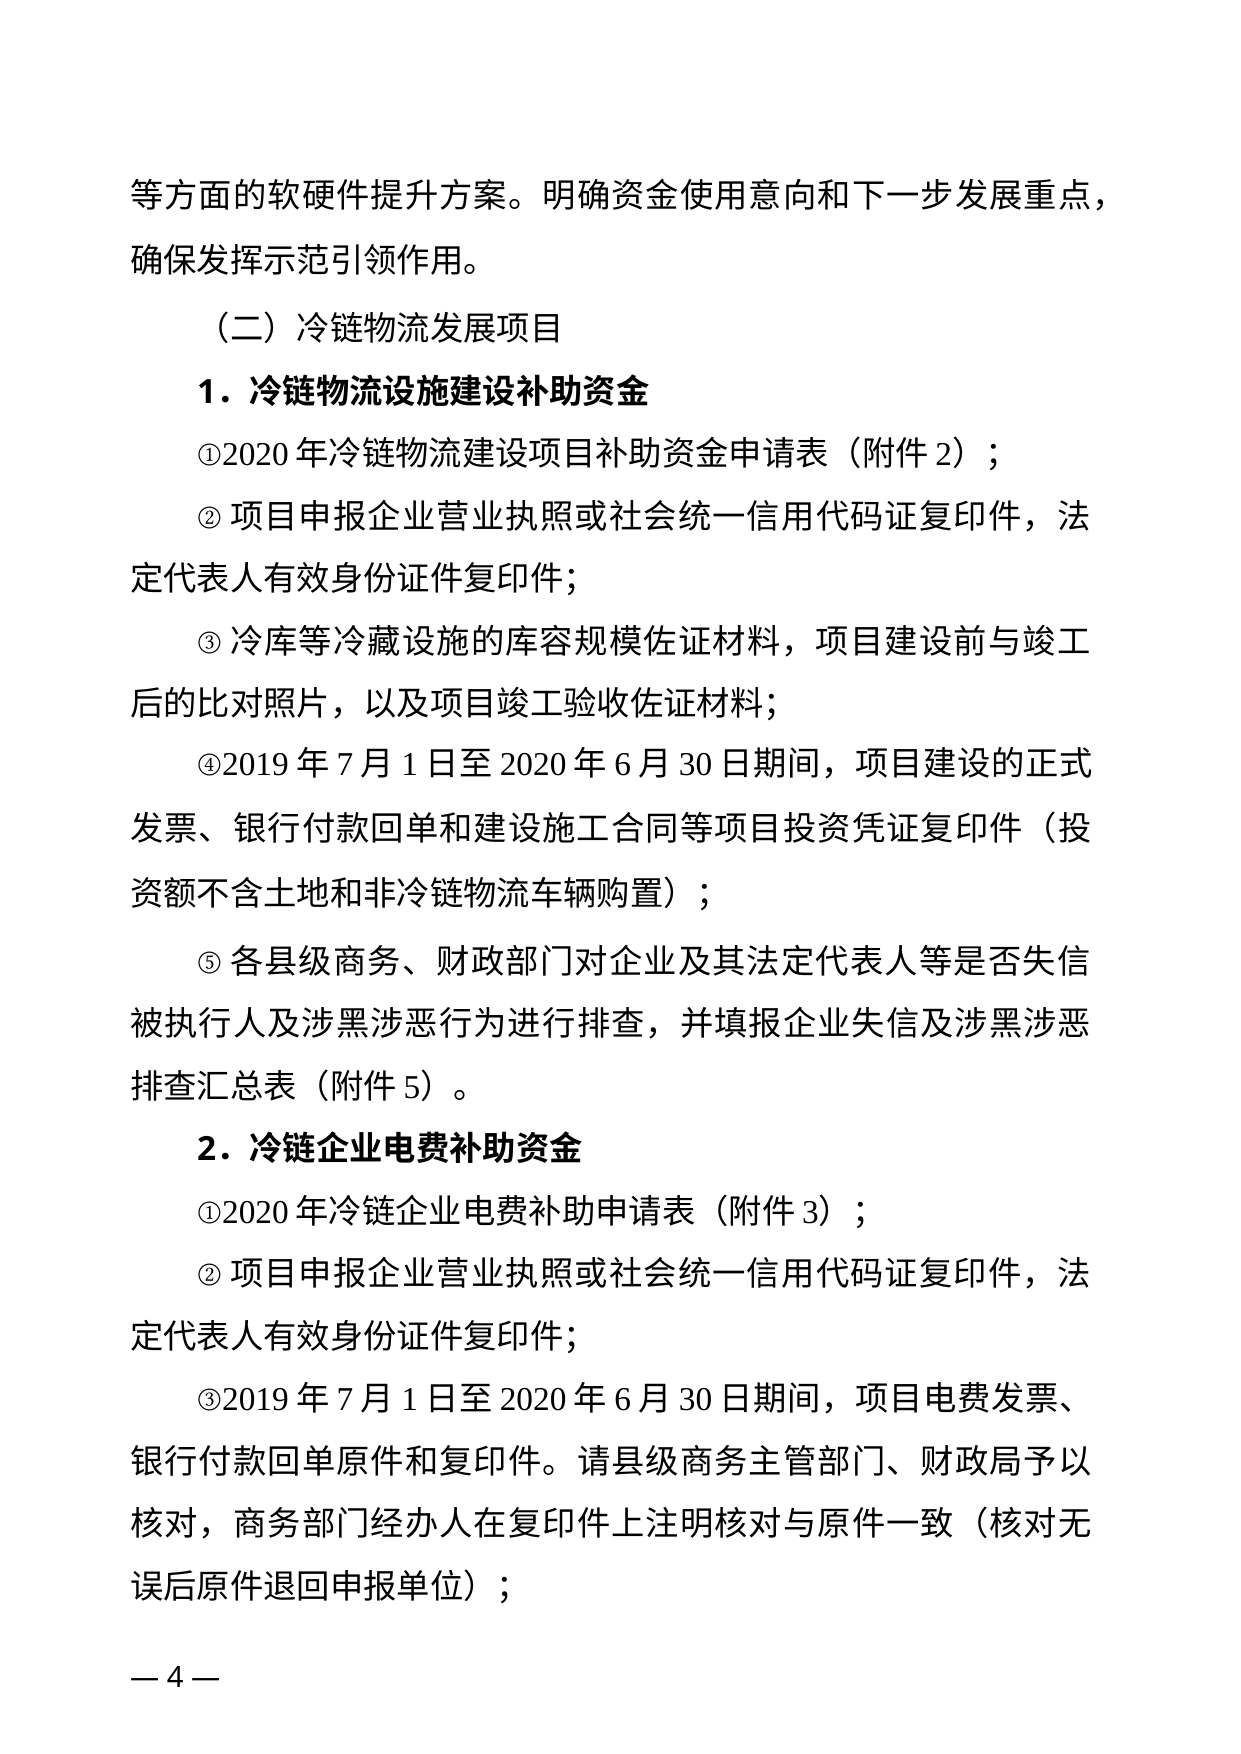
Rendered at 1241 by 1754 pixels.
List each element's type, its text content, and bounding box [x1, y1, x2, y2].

text ③夜间经济示范区奖励资金使用方案。主要内容包括奖励资金拟用于夜间经济的行业规范、食品卫生、市容环境、服务优化等方面的软硬件提升方案。明确资金使用意向和下一步发展重点，确保发挥示范引领作用。 [130, 161, 1092, 291]
text ③2019年7月1日至2020年6月30日期间，项目电费发票、银行付款回单原件和复印件。请县级商务主管部门、财政局予以核对，商务部门经办人在复印件上注明核对与原件一致（核对无误后原件退回申报单位）； [130, 1361, 1092, 1611]
text ①2020年冷链物流建设项目补助资金申请表（附件2）； [130, 416, 1092, 478]
text ①2020年冷链企业电费补助申请表（附件3）； [130, 1173, 1092, 1236]
text ②项目申报企业营业执照或社会统一信用代码证复印件，法定代表人有效身份证件复印件； [130, 478, 1092, 603]
text ③冷库等冷藏设施的库容规模佐证材料，项目建设前与竣工后的比对照片，以及项目竣工验收佐证材料； [130, 603, 1092, 728]
text 1．冷链物流设施建设补助资金 [130, 353, 1092, 416]
text 2．冷链企业电费补助资金 [130, 1111, 1092, 1173]
text （二）冷链物流发展项目 [130, 291, 1092, 353]
text ④2019年7月1日至2020年6月30日期间，项目建设的正式发票、银行付款回单和建设施工合同等项目投资凭证复印件（投资额不含土地和非冷链物流车辆购置）； [130, 728, 1092, 923]
text ②项目申报企业营业执照或社会统一信用代码证复印件，法定代表人有效身份证件复印件； [130, 1236, 1092, 1361]
text ⑤各县级商务、财政部门对企业及其法定代表人等是否失信被执行人及涉黑涉恶行为进行排查，并填报企业失信及涉黑涉恶排查汇总表（附件5）。 [130, 923, 1092, 1111]
